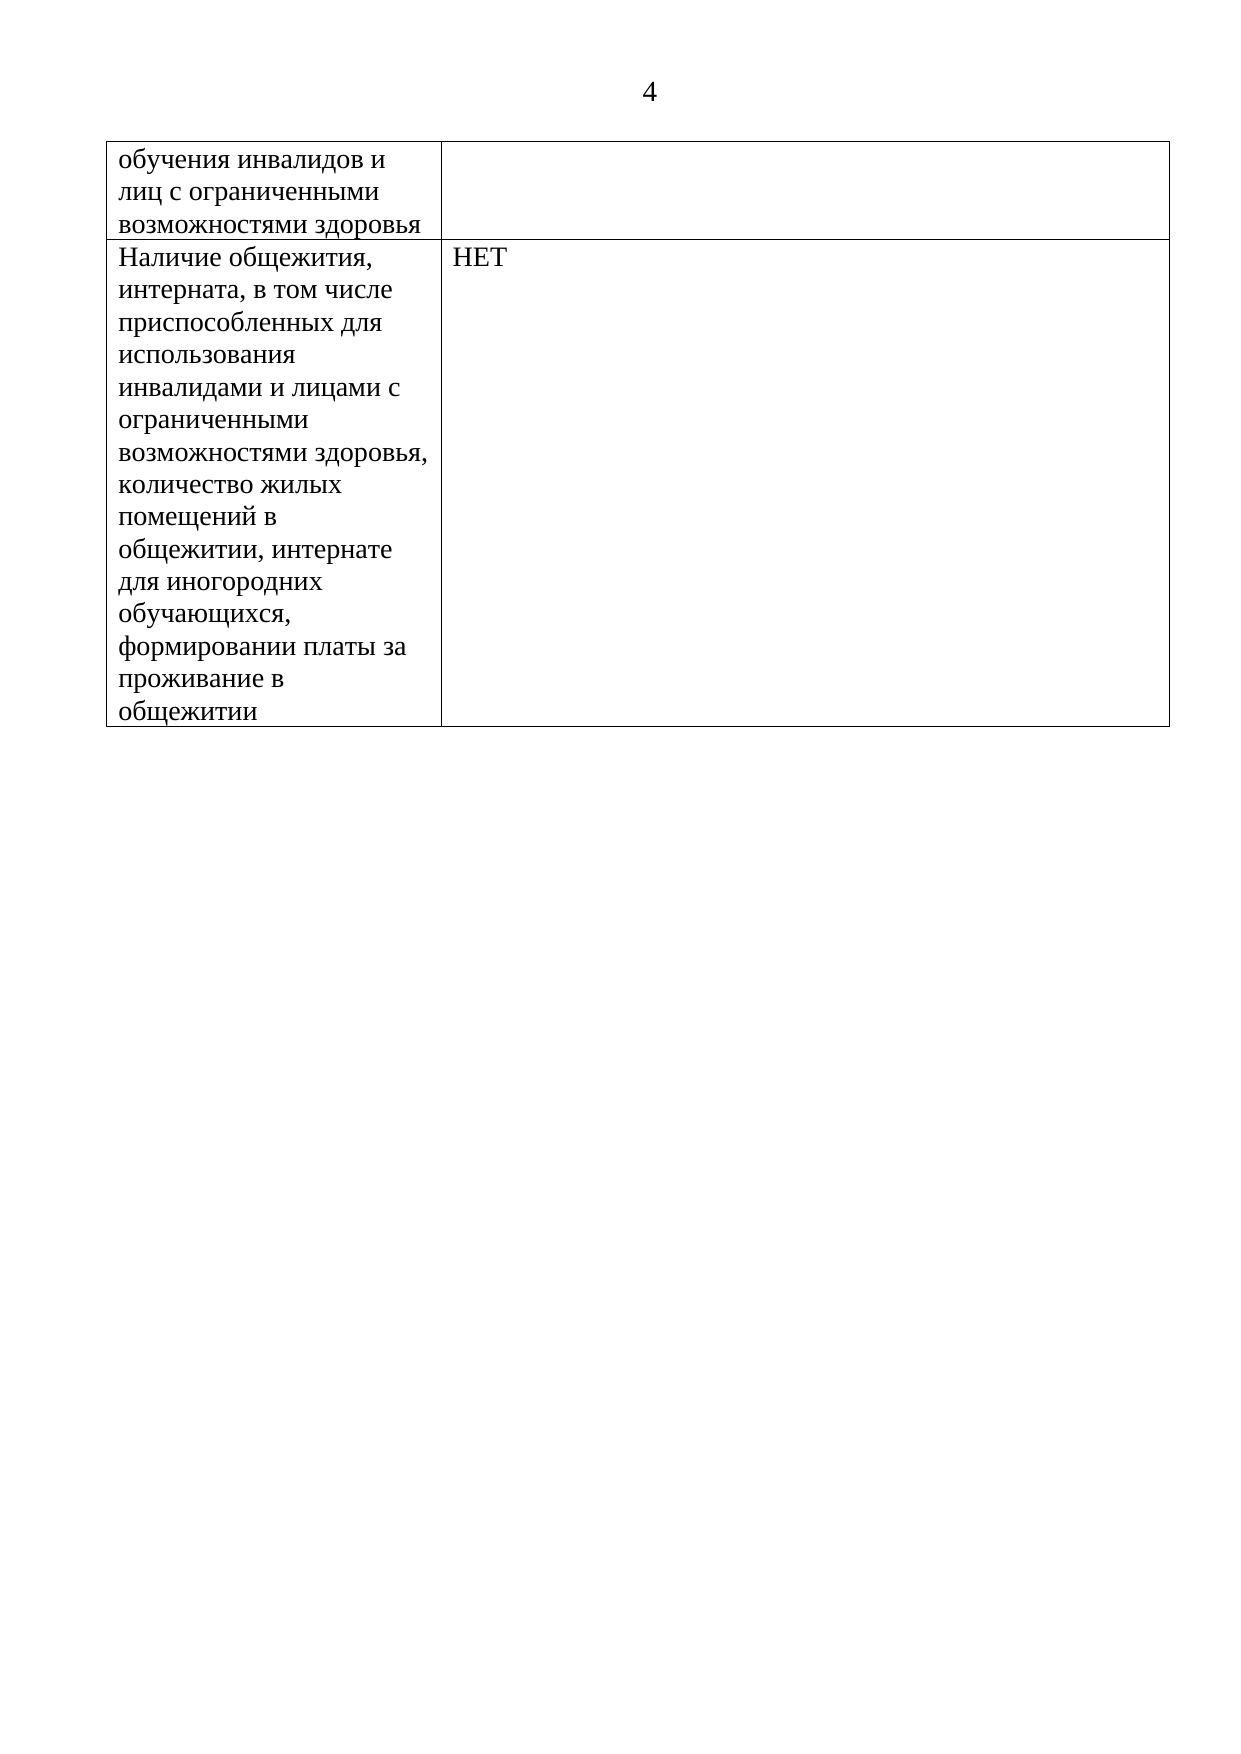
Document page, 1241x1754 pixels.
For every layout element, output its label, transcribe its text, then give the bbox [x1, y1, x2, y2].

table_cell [107, 142, 441, 239]
table_cell Наличие общежития, интерната, в том числе приспособленных для использования инвалидами и лицами с ограниченными возможностями здоровья, количество жилых помещений в общежитии, интернате для иногородних обучающихся, формировании платы за проживание в общежитии [107, 240, 441, 726]
table_cell НЕТ [442, 240, 1169, 726]
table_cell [442, 142, 1169, 239]
